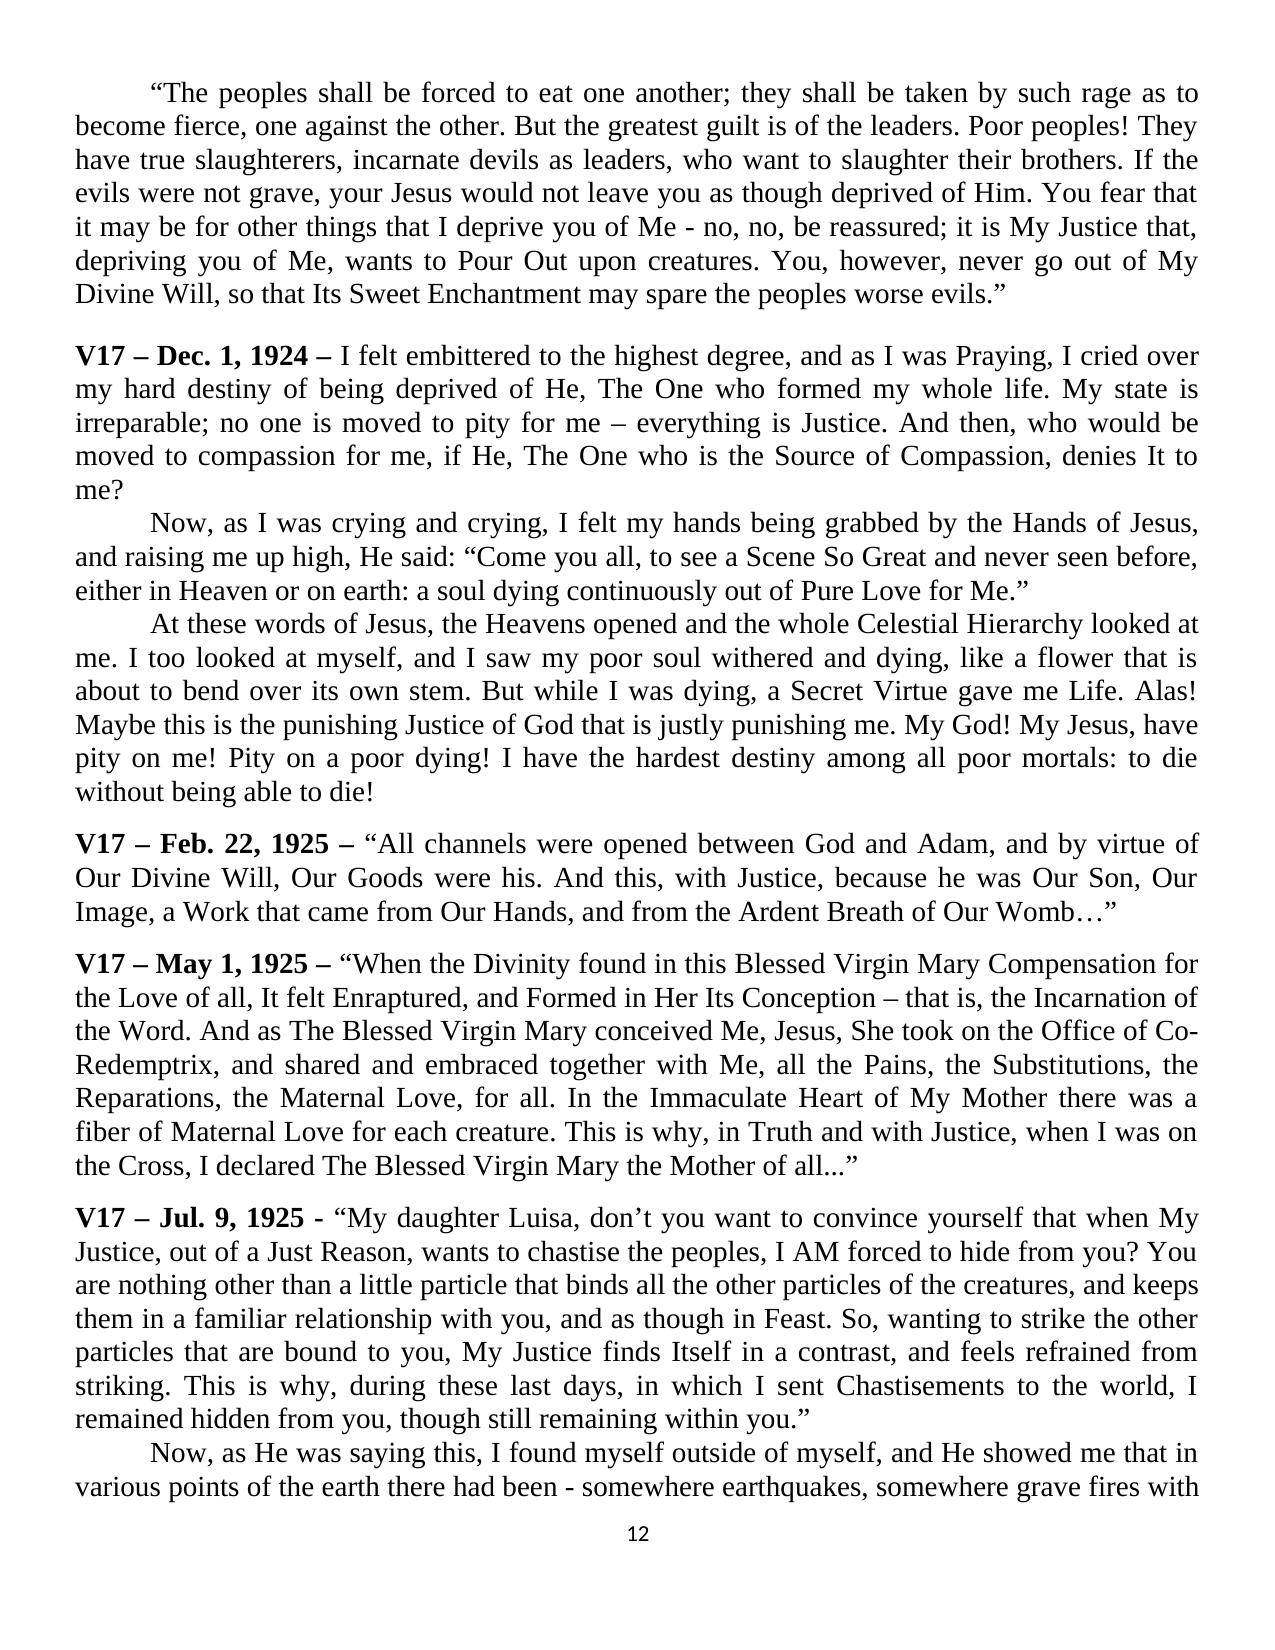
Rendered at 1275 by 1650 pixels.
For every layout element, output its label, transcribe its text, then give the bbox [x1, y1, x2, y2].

text V17 – Jul. 9, 1925 - “My daughter Luisa, don’t you want to convince yourself that when My Justice, out of a Just Reason, wants to chastise the peoples, I AM forced to hide from you? You are nothing other than a little particle that binds all the other particles of the creatures, and keeps them in a familiar relationship with you, and as though in Feast. So, wanting to strike the other particles that are bound to you, My Justice finds Itself in a contrast, and feels refrained from striking. This is why, during these last days, in which I sent Chastisements to the world, I remained hidden from you, though still remaining within you.” [75, 1200, 1200, 1435]
text V17 – Feb. 22, 1925 – “All channels were opened between God and Adam, and by virtue of Our Divine Will, Our Goods were his. And this, with Justice, because he was Our Son, Our Image, a Work that came from Our Hands, and from the Ardent Breath of Our Womb…” [75, 827, 1200, 927]
text Now, as I was crying and crying, I felt my hands being grabbed by the Hands of Jesus, and raising me up high, He said: “Come you all, to see a Scene So Great and never seen before, either in Heaven or on earth: a soul dying continuously out of Pure Love for Me.” [75, 506, 1200, 606]
text V17 – Dec. 1, 1924 – I felt embittered to the highest degree, and as I was Praying, I cried over my hard destiny of being deprived of He, The One who formed my whole life. My state is irreparable; no one is moved to pity for me – everything is Justice. And then, who would be moved to compassion for me, if He, The One who is the Source of Compassion, denies It to me? [75, 338, 1200, 506]
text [75, 1435, 1200, 1502]
text V17 – May 1, 1925 – “When the Divinity found in this Blessed Virgin Mary Compensation for the Love of all, It felt Enraptured, and Formed in Her Its Conception – that is, the Incarnation of the Word. And as The Blessed Virgin Mary conceived Me, Jesus, She took on the Office of Co-Redemptrix, and shared and embraced together with Me, all the Pains, the Substitutions, the Reparations, the Maternal Love, for all. In the Immaculate Heart of My Mother there was a fiber of Maternal Love for each creature. This is why, in Truth and with Justice, when I was on the Cross, I declared The Blessed Virgin Mary the Mother of all...” [75, 946, 1200, 1181]
text “The peoples shall be forced to eat one another; they shall be taken by such rage as to become fierce, one against the other. But the greatest guilt is of the leaders. Poor peoples! They have true slaughterers, incarnate devils as leaders, who want to slaughter their brothers. If the evils were not grave, your Jesus would not leave you as though deprived of Him. You fear that it may be for other things that I deprive you of Me - no, no, be reassured; it is My Justice that, depriving you of Me, wants to Pour Out upon creatures. You, however, never go out of My Divine Will, so that Its Sweet Enchantment may spare the peoples worse evils.” [75, 75, 1200, 338]
text At these words of Jesus, the Heavens opened and the whole Celestial Hierarchy looked at me. I too looked at myself, and I saw my poor soul withered and dying, like a flower that is about to bend over its own stem. But while I was dying, a Secret Virtue gave me Life. Alas! Maybe this is the punishing Justice of God that is justly punishing me. My God! My Jesus, have pity on me! Pity on a poor dying! I have the hardest destiny among all poor mortals: to die without being able to die! [75, 606, 1200, 807]
